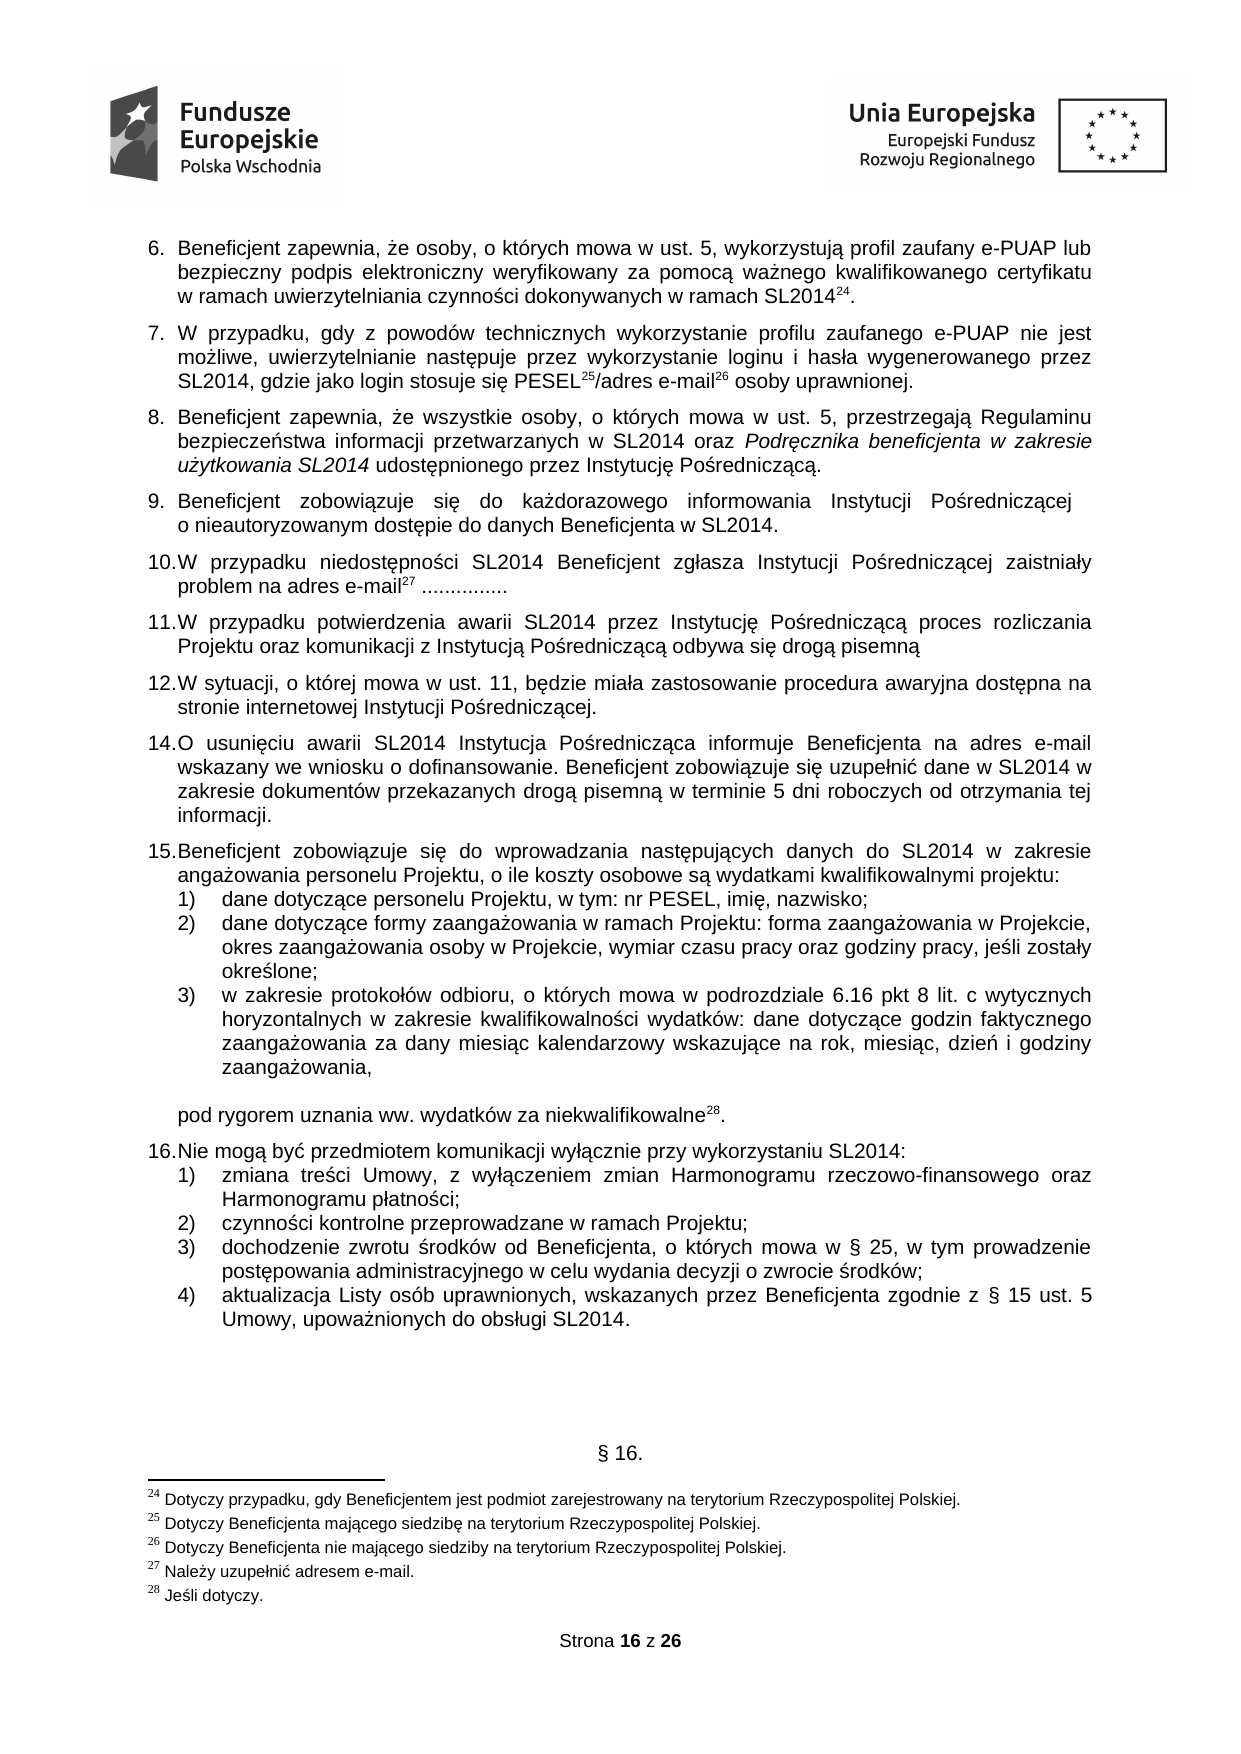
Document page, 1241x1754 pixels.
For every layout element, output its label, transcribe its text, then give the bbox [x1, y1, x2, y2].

list dane dotyczące formy zaangażowania w ramach Projektu: forma zaangażowania w Projekcie, okres zaangażowania osoby w Projekcie, wymiar czasu pracy oraz godziny pracy, jeśli zostały określone; [177, 911, 1092, 983]
list W przypadku niedostępności SL2014 Beneficjent zgłasza Instytucji Pośredniczącej zaistniały problem na adres e-mail ............... [148, 550, 1092, 598]
list O usunięciu awarii SL2014 Instytucja Pośrednicząca informuje Beneficjenta na adres e-mail wskazany we wniosku o dofinansowanie. Beneficjent zobowiązuje się uzupełnić dane w SL2014 w zakresie dokumentów przekazanych drogą pisemną w terminie 5 dni roboczych od otrzymania tej informacji. [148, 731, 1092, 827]
list zmiana treści Umowy, z wyłączeniem zmian Harmonogramu rzeczowo-finansowego oraz Harmonogramu płatności; [177, 1163, 1092, 1211]
picture [826, 74, 1191, 196]
list Beneficjent zobowiązuje się do wprowadzania następujących danych do SL2014 w zakresie angażowania personelu Projektu, o ile koszty osobowe są wydatkami kwalifikowalnymi projektu: [148, 839, 1092, 887]
list pod rygorem uznania ww. wydatków za niekwalifikowalne. [177, 1103, 1092, 1127]
list dane dotyczące personelu Projektu, w tym: nr PESEL, imię, nazwisko; [177, 887, 1092, 911]
list Nie mogą być przedmiotem komunikacji wyłącznie przy wykorzystaniu SL2014: [148, 1139, 1092, 1163]
list Beneficjent zapewnia, że wszystkie osoby, o których mowa w ust. 5, przestrzegają Regulaminu bezpieczeństwa informacji przetwarzanych w SL2014 oraz Podręcznika beneficjenta w zakresie użytkowania SL2014 udostępnionego przez Instytucję Pośredniczącą. [148, 405, 1092, 477]
list czynności kontrolne przeprowadzane w ramach Projektu; [177, 1211, 1092, 1235]
list W przypadku potwierdzenia awarii SL2014 przez Instytucję Pośredniczącą proces rozliczania Projektu oraz komunikacji z Instytucją Pośredniczącą odbywa się drogą pisemną [148, 610, 1092, 658]
list aktualizacja Listy osób uprawnionych, wskazanych przez Beneficjenta zgodnie z § 15 ust. 5 Umowy, upoważnionych do obsługi SL2014. [177, 1283, 1092, 1331]
list W sytuacji, o której mowa w ust. 11, będzie miała zastosowanie procedura awaryjna dostępna na stronie internetowej Instytucji Pośredniczącej. [148, 671, 1092, 718]
list Beneficjent zapewnia, że osoby, o których mowa w ust. 5, wykorzystują profil zaufany e-PUAP lub bezpieczny podpis elektroniczny weryfikowany za pomocą ważnego kwalifikowanego certyfikatu w ramach uwierzytelniania czynności dokonywanych w ramach SL2014. [148, 236, 1092, 308]
list Beneficjent zobowiązuje się do każdorazowego informowania Instytucji Pośredniczącej o nieautoryzowanym dostępie do danych Beneficjenta w SL2014. [148, 489, 1092, 537]
picture [86, 63, 344, 206]
text § 16. [148, 1440, 1092, 1464]
list w zakresie protokołów odbioru, o których mowa w podrozdziale 6.16 pkt 8 lit. c wytycznych horyzontalnych w zakresie kwalifikowalności wydatków: dane dotyczące godzin faktycznego zaangażowania za dany miesiąc kalendarzowy wskazujące na rok, miesiąc, dzień i godziny zaangażowania, [177, 983, 1092, 1079]
list W przypadku, gdy z powodów technicznych wykorzystanie profilu zaufanego e-PUAP nie jest możliwe, uwierzytelnianie następuje przez wykorzystanie loginu i hasła wygenerowanego przez SL2014, gdzie jako login stosuje się PESEL/adres e-mail osoby uprawnionej. [148, 321, 1092, 392]
list dochodzenie zwrotu środków od Beneficjenta, o których mowa w § 25, w tym prowadzenie postępowania administracyjnego w celu wydania decyzji o zwrocie środków; [177, 1235, 1092, 1283]
